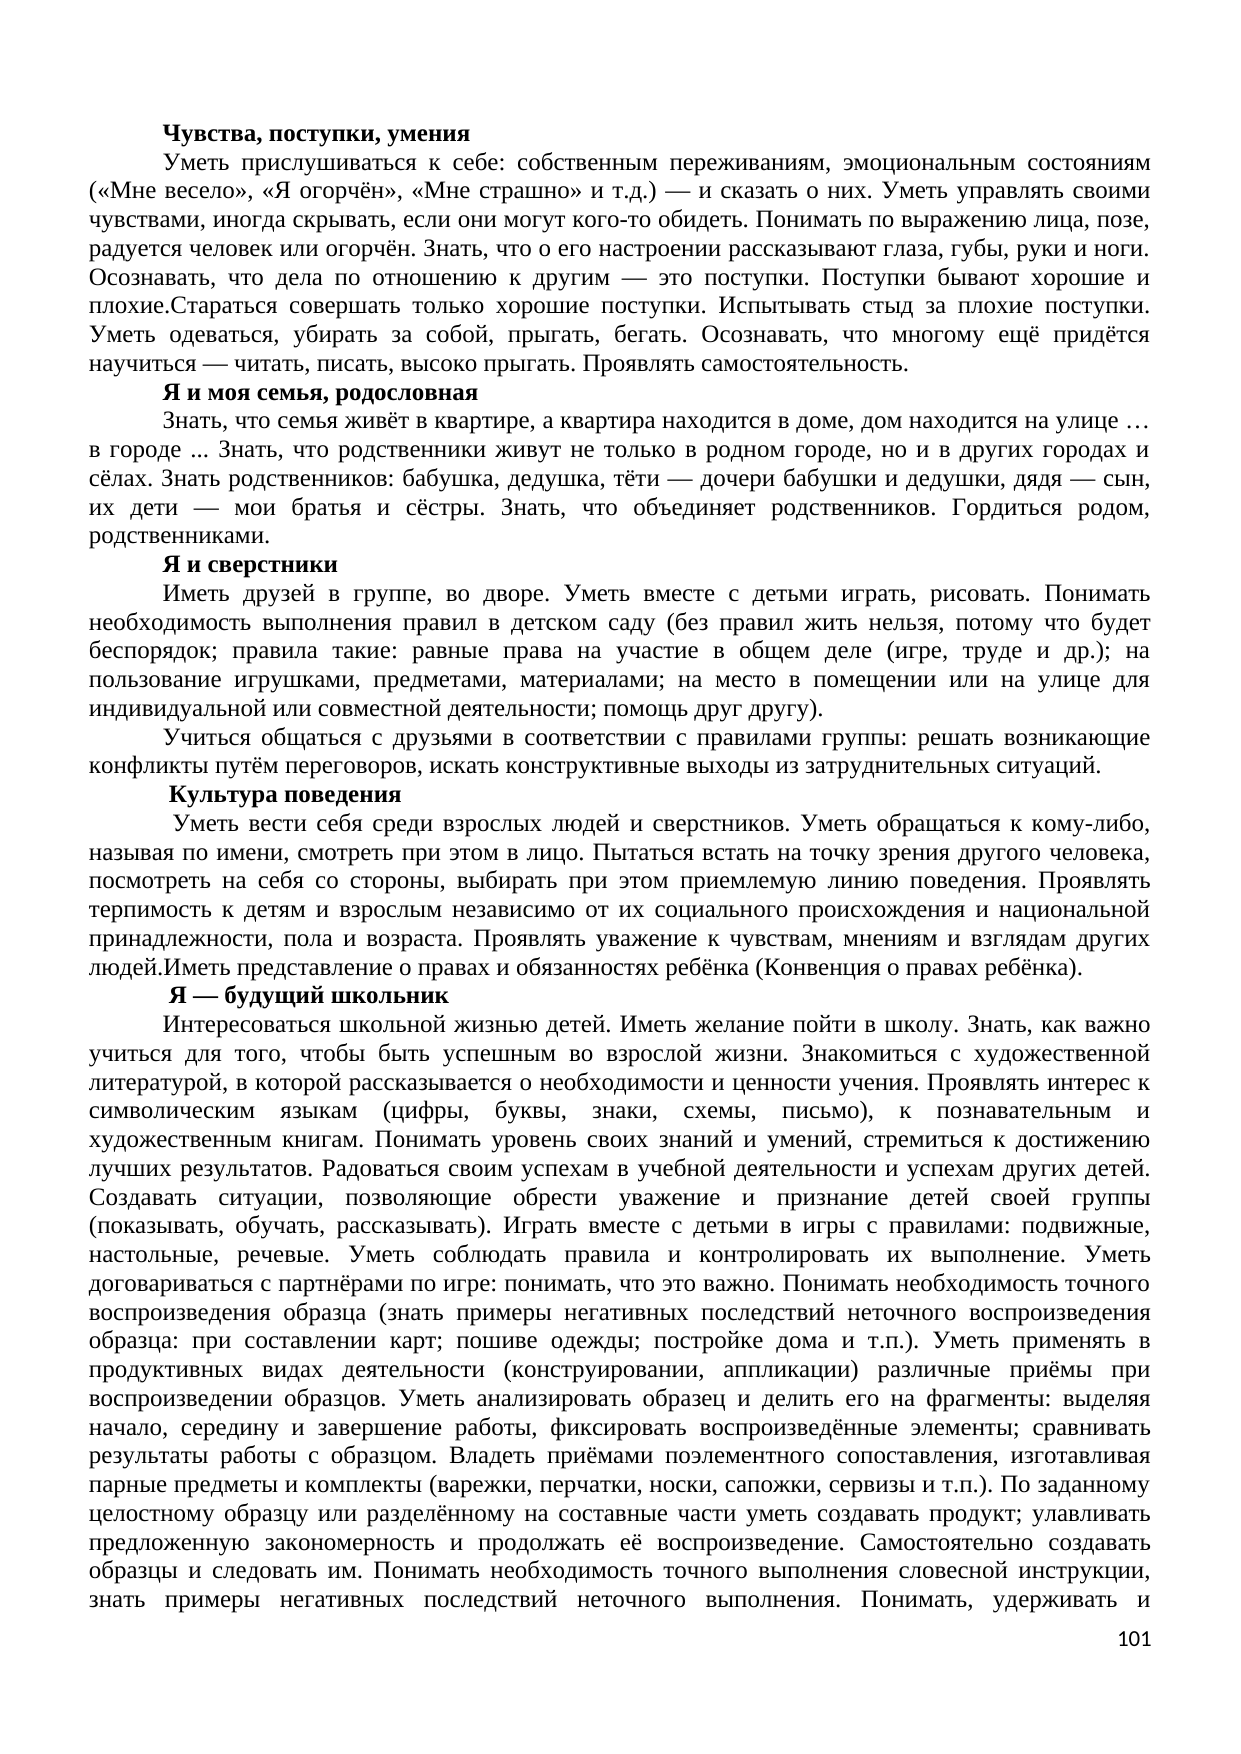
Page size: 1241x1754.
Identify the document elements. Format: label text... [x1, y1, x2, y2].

text Уметь прислушиваться к себе: собственным переживаниям, эмоциональным состояниям («Мне весело», «Я огорчён», «Мне страшно» и т.д.) — и сказать о них. Уметь управлять своими чувствами, иногда скрывать, если они могут кого-то обидеть. Понимать по выражению лица, позе, радуется человек или огорчён. Знать, что о его настроении рассказывают глаза, губы, руки и ноги. Осознавать, что дела по отношению к другим — это поступки. Поступки бывают хорошие и плохие.Стараться совершать только хорошие поступки. Испытывать стыд за плохие поступки. Уметь одеваться, убирать за собой, прыгать, бегать. Осознавать, что многому ещё придётся научиться — читать, писать, высоко прыгать. Проявлять самостоятельность. [89, 147, 1152, 377]
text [89, 1009, 1152, 1613]
text Учиться общаться с друзьями в соответствии с правилами группы: решать возникающие конфликты путём переговоров, искать конструктивные выходы из затруднительных ситуаций. [89, 722, 1152, 779]
text Чувства, поступки, умения [89, 118, 1152, 147]
text Культура поведения [89, 779, 1152, 808]
text Я и моя семья, родословная [89, 377, 1152, 406]
text Я — будущий школьник [89, 981, 1152, 1009]
text Иметь друзей в группе, во дворе. Уметь вместе с детьми играть, рисовать. Понимать необходимость выполнения правил в детском саду (без правил жить нельзя, потому что будет беспорядок; правила такие: равные права на участие в общем деле (игре, труде и др.); на пользование игрушками, предметами, материалами; на место в помещении или на улице для индивидуальной или совместной деятельности; помощь друг другу). [89, 578, 1152, 722]
text Я и сверстники [89, 549, 1152, 578]
text Знать, что семья живёт в квартире, а квартира находится в доме, дом находится на улице … в городе ... Знать, что родственники живут не только в родном городе, но и в других городах и сёлах. Знать родственников: бабушка, дедушка, тёти — дочери бабушки и дедушки, дядя — сын, их дети — мои братья и сёстры. Знать, что объединяет родственников. Гордиться родом, родственниками. [89, 406, 1152, 549]
text Уметь вести себя среди взрослых людей и сверстников. Уметь обращаться к кому-либо, называя по имени, смотреть при этом в лицо. Пытаться встать на точку зрения другого человека, посмотреть на себя со стороны, выбирать при этом приемлемую линию поведения. Проявлять терпимость к детям и взрослым независимо от их социального происхождения и национальной принадлежности, пола и возраста. Проявлять уважение к чувствам, мнениям и взглядам других людей.Иметь представление о правах и обязанностях ребёнка (Конвенция о правах ребёнка). [89, 808, 1152, 981]
